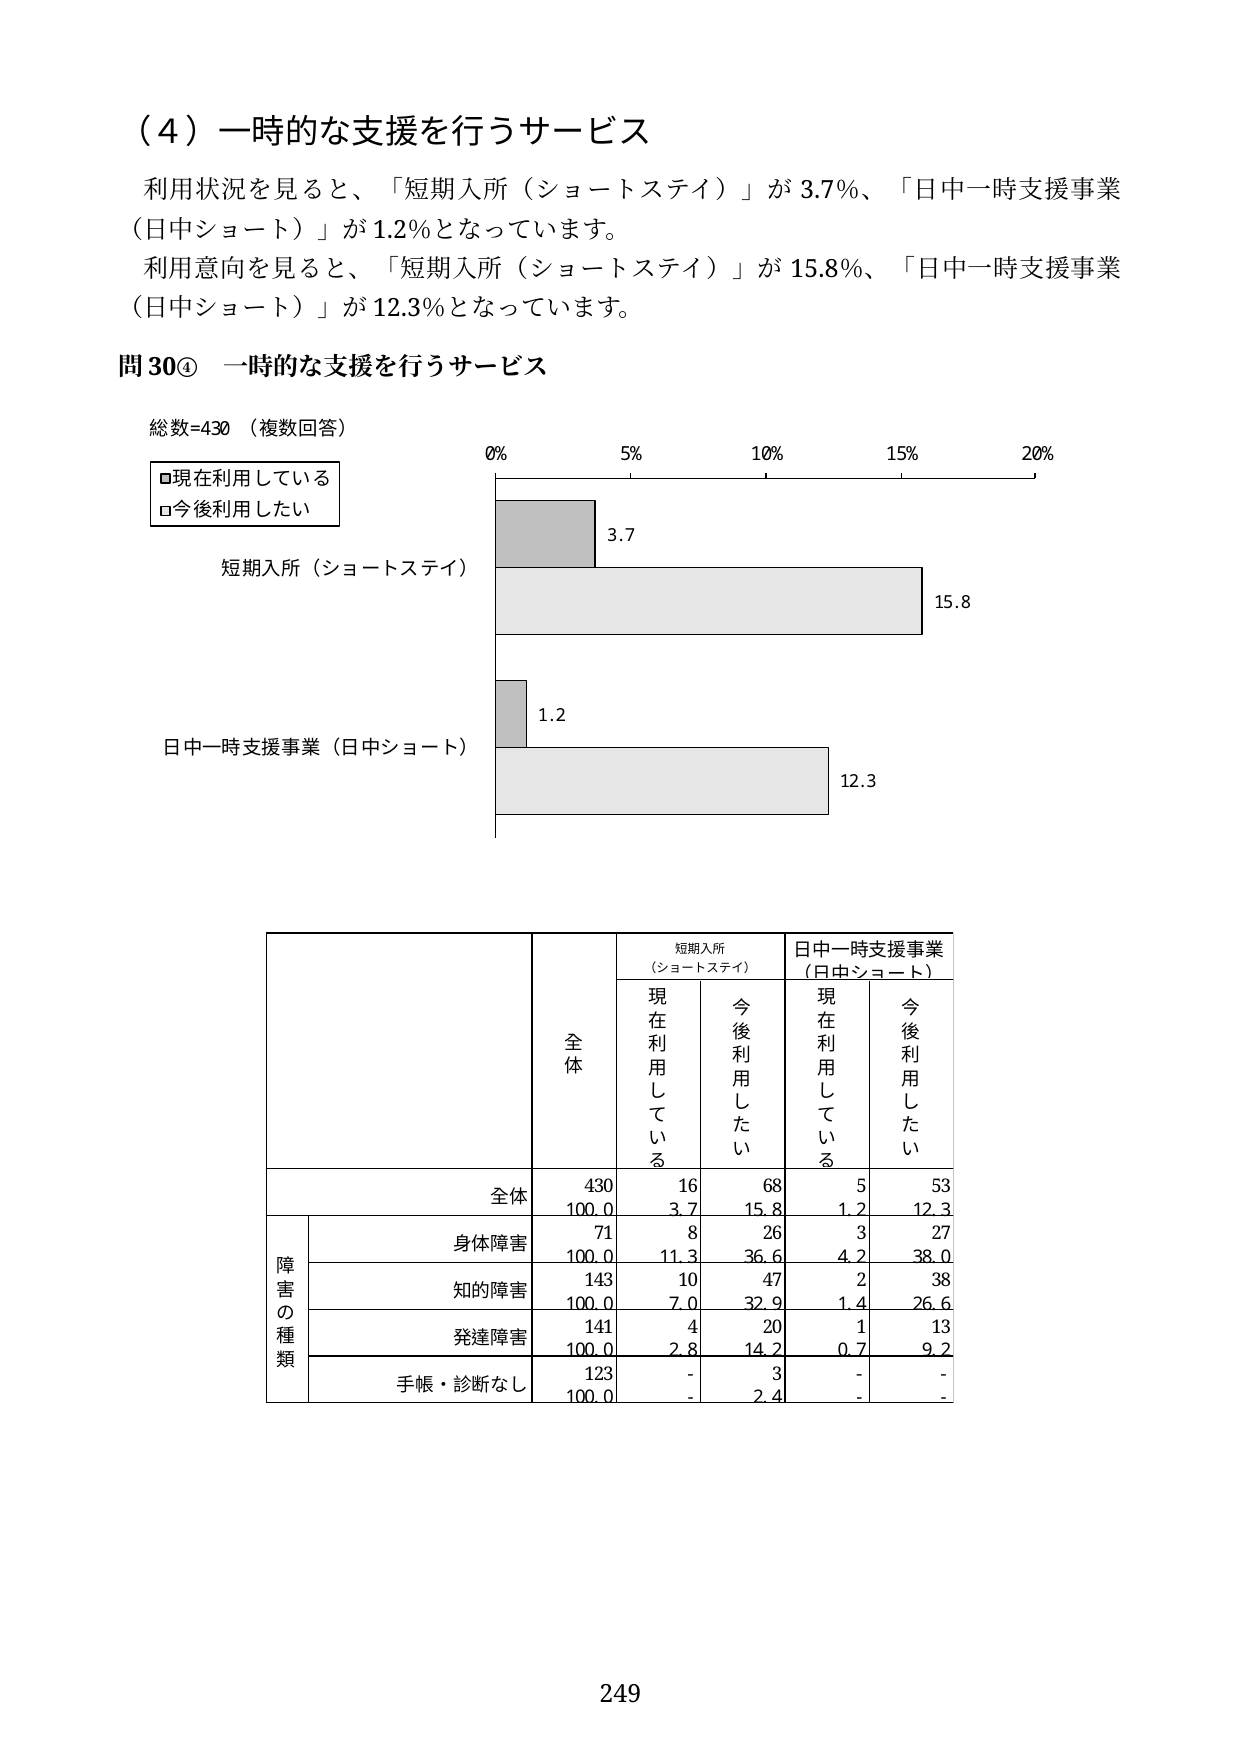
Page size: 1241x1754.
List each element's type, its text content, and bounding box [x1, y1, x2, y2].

text 利用意向を見ると、「短期入所（ショートステイ）」が15.8％、「日中一時支援事業（日中ショート）」が12.3％となっています。 [118, 247, 1122, 326]
text （４）一時的な支援を行うサービス [118, 89, 1122, 168]
text 問30④ 一時的な支援を行うサービス [118, 345, 1122, 385]
text 利用状況を見ると、「短期入所（ショートステイ）」が3.7％、「日中一時支援事業（日中ショート）」が1.2％となっています。 [118, 168, 1122, 247]
